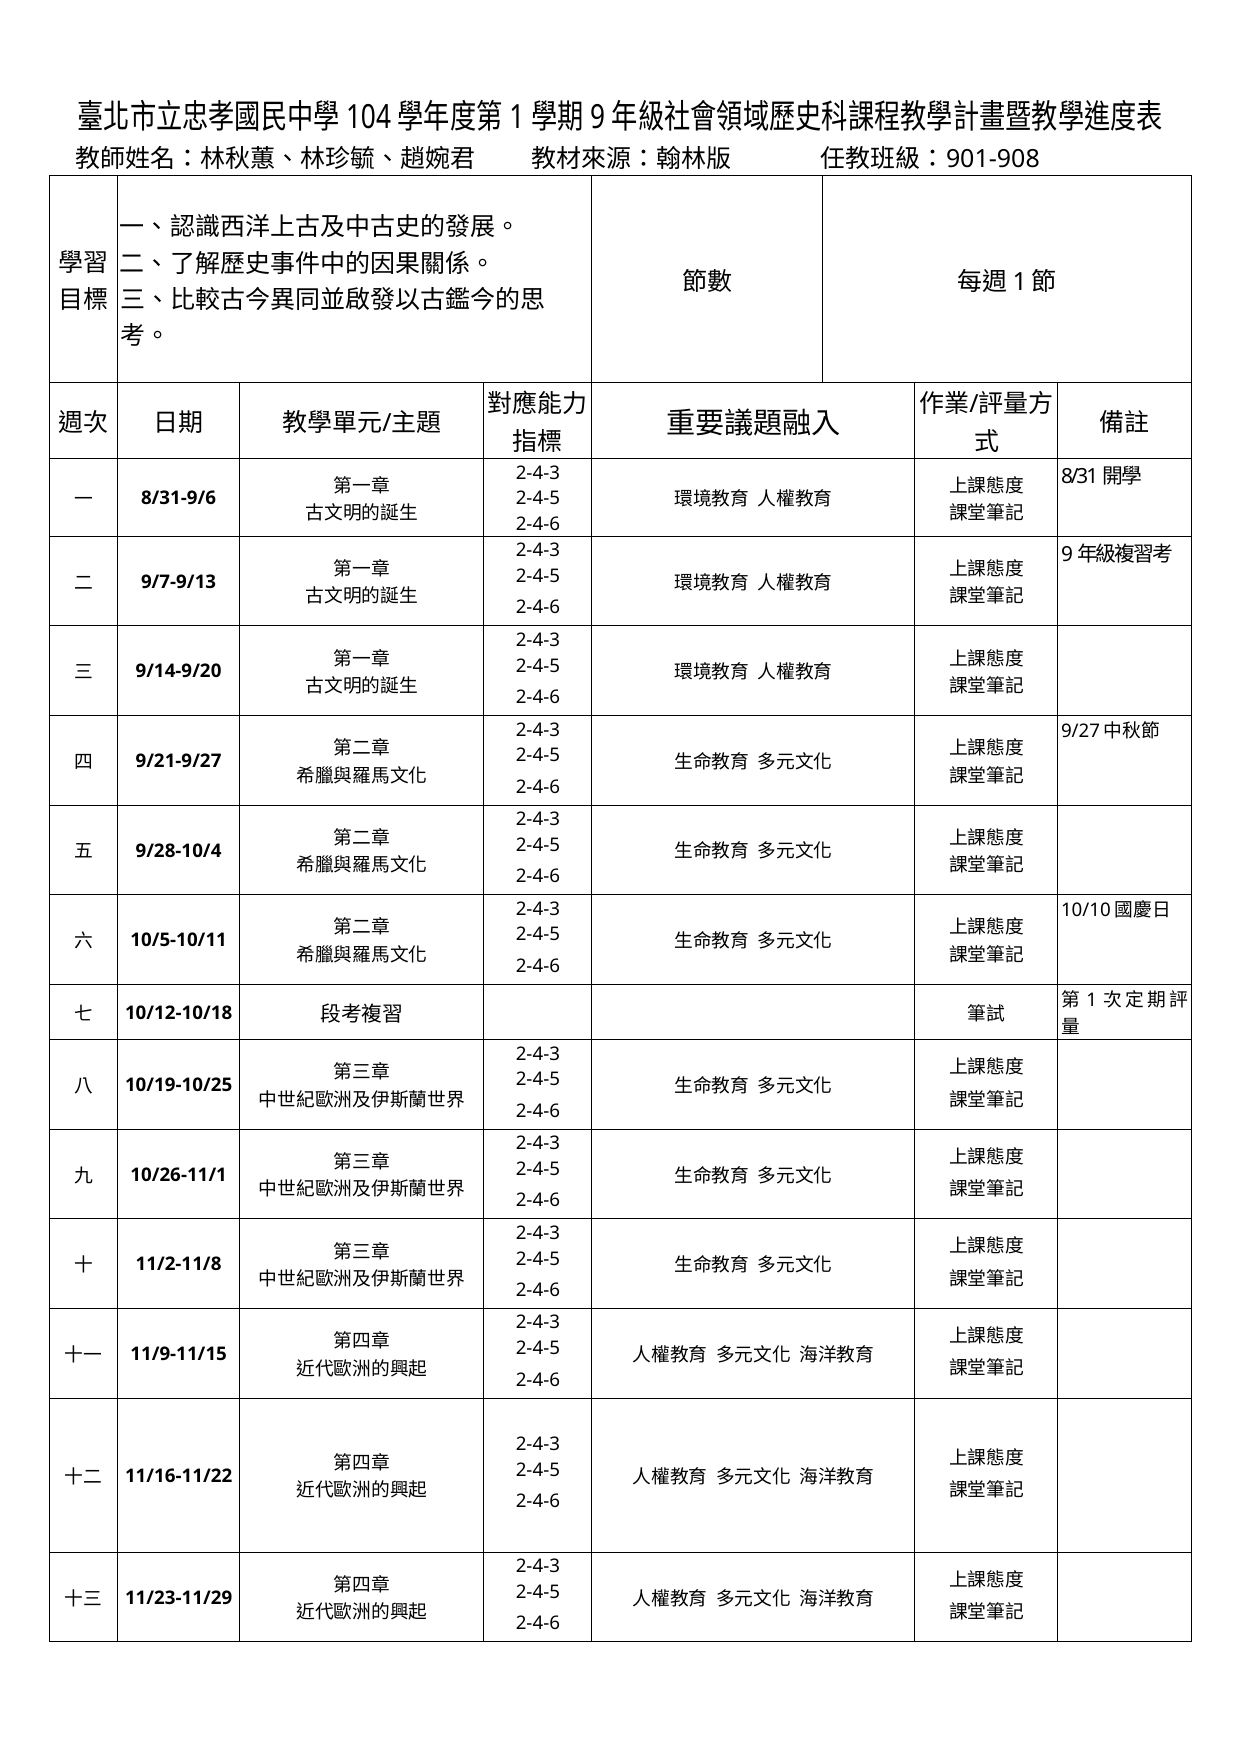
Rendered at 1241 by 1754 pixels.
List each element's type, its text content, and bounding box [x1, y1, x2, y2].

table_cell 上課態度 課堂筆記 [915, 716, 1057, 804]
table_cell 上課態度 課堂筆記 [915, 1309, 1057, 1397]
table_cell 第三章 中世紀歐洲及伊斯蘭世界 [240, 1219, 483, 1308]
table_cell 上課態度 課堂筆記 [915, 626, 1057, 715]
table_cell 第三章 中世紀歐洲及伊斯蘭世界 [240, 1040, 483, 1129]
table_cell 2-4-3 2-4-5 2-4-6 [484, 537, 591, 625]
table_cell 10/26-11/1 [118, 1130, 239, 1218]
table_header 每週1節 [823, 176, 1191, 382]
table_cell 十三 [50, 1553, 117, 1641]
table_cell 教學單元/主題 [240, 383, 483, 458]
table_cell 筆試 [915, 985, 1057, 1039]
table_cell 第二章 希臘與羅馬文化 [240, 895, 483, 984]
table_cell 上課態度 課堂筆記 [915, 1130, 1057, 1218]
table_cell 9/28-10/4 [118, 806, 239, 894]
table_cell 五 [50, 806, 117, 894]
table_cell 2-4-3 2-4-5 2-4-6 [484, 895, 591, 984]
table_cell 9/7-9/13 [118, 537, 239, 625]
table_cell 2-4-3 2-4-5 2-4-6 [484, 716, 591, 804]
table_header 學習目標 [50, 176, 117, 382]
table_cell 備註 [1058, 383, 1191, 458]
table_cell 週次 [50, 383, 117, 458]
table_cell 十二 [50, 1399, 117, 1552]
table_cell 生命教育 多元文化 [592, 895, 914, 984]
table_cell 2-4-3 2-4-5 2-4-6 [484, 1040, 591, 1129]
table_cell 第一章 古文明的誕生 [240, 459, 483, 536]
table_cell 十 [50, 1219, 117, 1308]
table_cell 2-4-3 2-4-5 2-4-6 [484, 1130, 591, 1218]
table_cell 上課態度 課堂筆記 [915, 1219, 1057, 1308]
table_cell 11/16-11/22 [118, 1399, 239, 1552]
table_cell [1058, 1040, 1191, 1129]
table_cell 9/21-9/27 [118, 716, 239, 804]
text 教師姓名：林秋蕙、林珍毓、趙婉君 教材來源：翰林版 任教班級：901-908 [75, 138, 1165, 175]
table_cell 10/10國慶日 [1058, 895, 1191, 984]
table_cell 人權教育 多元文化 海洋教育 [592, 1399, 914, 1552]
table_cell [1058, 1130, 1191, 1218]
text 臺北市立忠孝國民中學 104學年度第1學期9年級社會領域歷史科課程教學計畫暨教學進度表 [75, 89, 1165, 138]
table_cell 段考複習 [240, 985, 483, 1039]
table_cell 上課態度 課堂筆記 [915, 1553, 1057, 1641]
table_cell 2-4-3 2-4-5 2-4-6 [484, 459, 591, 536]
table_cell 第一章 古文明的誕生 [240, 537, 483, 625]
table_cell 10/19-10/25 [118, 1040, 239, 1129]
table_cell 8/31開學 [1058, 459, 1191, 536]
table_cell 生命教育 多元文化 [592, 1040, 914, 1129]
table_cell 8/31-9/6 [118, 459, 239, 536]
table_cell 9年級複習考 [1058, 537, 1191, 625]
table_cell 七 [50, 985, 117, 1039]
table_cell 11/9-11/15 [118, 1309, 239, 1397]
table_cell 九 [50, 1130, 117, 1218]
table_cell [484, 985, 591, 1039]
table_cell 上課態度 課堂筆記 [915, 459, 1057, 536]
table_cell 上課態度 課堂筆記 [915, 1040, 1057, 1129]
table_cell 2-4-3 2-4-5 2-4-6 [484, 1553, 591, 1641]
table_cell 生命教育 多元文化 [592, 1219, 914, 1308]
table_cell 10/12-10/18 [118, 985, 239, 1039]
table_cell 上課態度 課堂筆記 [915, 806, 1057, 894]
table_cell 生命教育 多元文化 [592, 806, 914, 894]
table_cell 作業/評量方式 [915, 383, 1057, 458]
table_cell 人權教育 多元文化 海洋教育 [592, 1553, 914, 1641]
table_cell 11/23-11/29 [118, 1553, 239, 1641]
table_cell 上課態度 課堂筆記 [915, 895, 1057, 984]
table_cell [1058, 806, 1191, 894]
table_cell [1058, 1399, 1191, 1552]
table_cell [1058, 1553, 1191, 1641]
table_cell 2-4-3 2-4-5 2-4-6 [484, 806, 591, 894]
table_cell 第1次定期評量 [1058, 985, 1191, 1039]
table_cell 第四章 近代歐洲的興起 [240, 1553, 483, 1641]
table_header 節數 [592, 176, 822, 382]
table_cell [592, 985, 914, 1039]
table_cell 環境教育 人權教育 [592, 626, 914, 715]
table_cell 9/27中秋節 [1058, 716, 1191, 804]
table_cell 對應能力指標 [484, 383, 591, 458]
table_cell [1058, 1219, 1191, 1308]
table_cell 環境教育 人權教育 [592, 537, 914, 625]
table_cell 四 [50, 716, 117, 804]
table_cell [1058, 1309, 1191, 1397]
table_cell 第二章 希臘與羅馬文化 [240, 716, 483, 804]
table_cell 環境教育 人權教育 [592, 459, 914, 536]
table_cell 9/14-9/20 [118, 626, 239, 715]
table_cell 上課態度 課堂筆記 [915, 1399, 1057, 1552]
table_cell 人權教育 多元文化 海洋教育 [592, 1309, 914, 1397]
table_cell 第一章 古文明的誕生 [240, 626, 483, 715]
table_cell 第四章 近代歐洲的興起 [240, 1399, 483, 1552]
table_cell 二 [50, 537, 117, 625]
table_cell 日期 [118, 383, 239, 458]
table_cell 生命教育 多元文化 [592, 716, 914, 804]
table_cell 六 [50, 895, 117, 984]
table_cell 八 [50, 1040, 117, 1129]
table_cell 2-4-3 2-4-5 2-4-6 [484, 1399, 591, 1552]
table_cell 第三章 中世紀歐洲及伊斯蘭世界 [240, 1130, 483, 1218]
table_cell 第四章 近代歐洲的興起 [240, 1309, 483, 1397]
table_cell 十一 [50, 1309, 117, 1397]
table_cell 上課態度 課堂筆記 [915, 537, 1057, 625]
table_cell 重要議題融入 [592, 383, 914, 458]
table_cell [1058, 626, 1191, 715]
table_cell 三 [50, 626, 117, 715]
table_cell 一 [50, 459, 117, 536]
table_cell 生命教育 多元文化 [592, 1130, 914, 1218]
table_cell 10/5-10/11 [118, 895, 239, 984]
table_cell 第二章 希臘與羅馬文化 [240, 806, 483, 894]
table_cell 2-4-3 2-4-5 2-4-6 [484, 626, 591, 715]
table_cell 2-4-3 2-4-5 2-4-6 [484, 1309, 591, 1397]
table_cell 2-4-3 2-4-5 2-4-6 [484, 1219, 591, 1308]
table_cell 11/2-11/8 [118, 1219, 239, 1308]
table_header 認識西洋上古及中古史的發展。 了解歷史事件中的因果關係。 三、比較古今異同並啟發以古鑑今的思考。 [118, 176, 591, 382]
